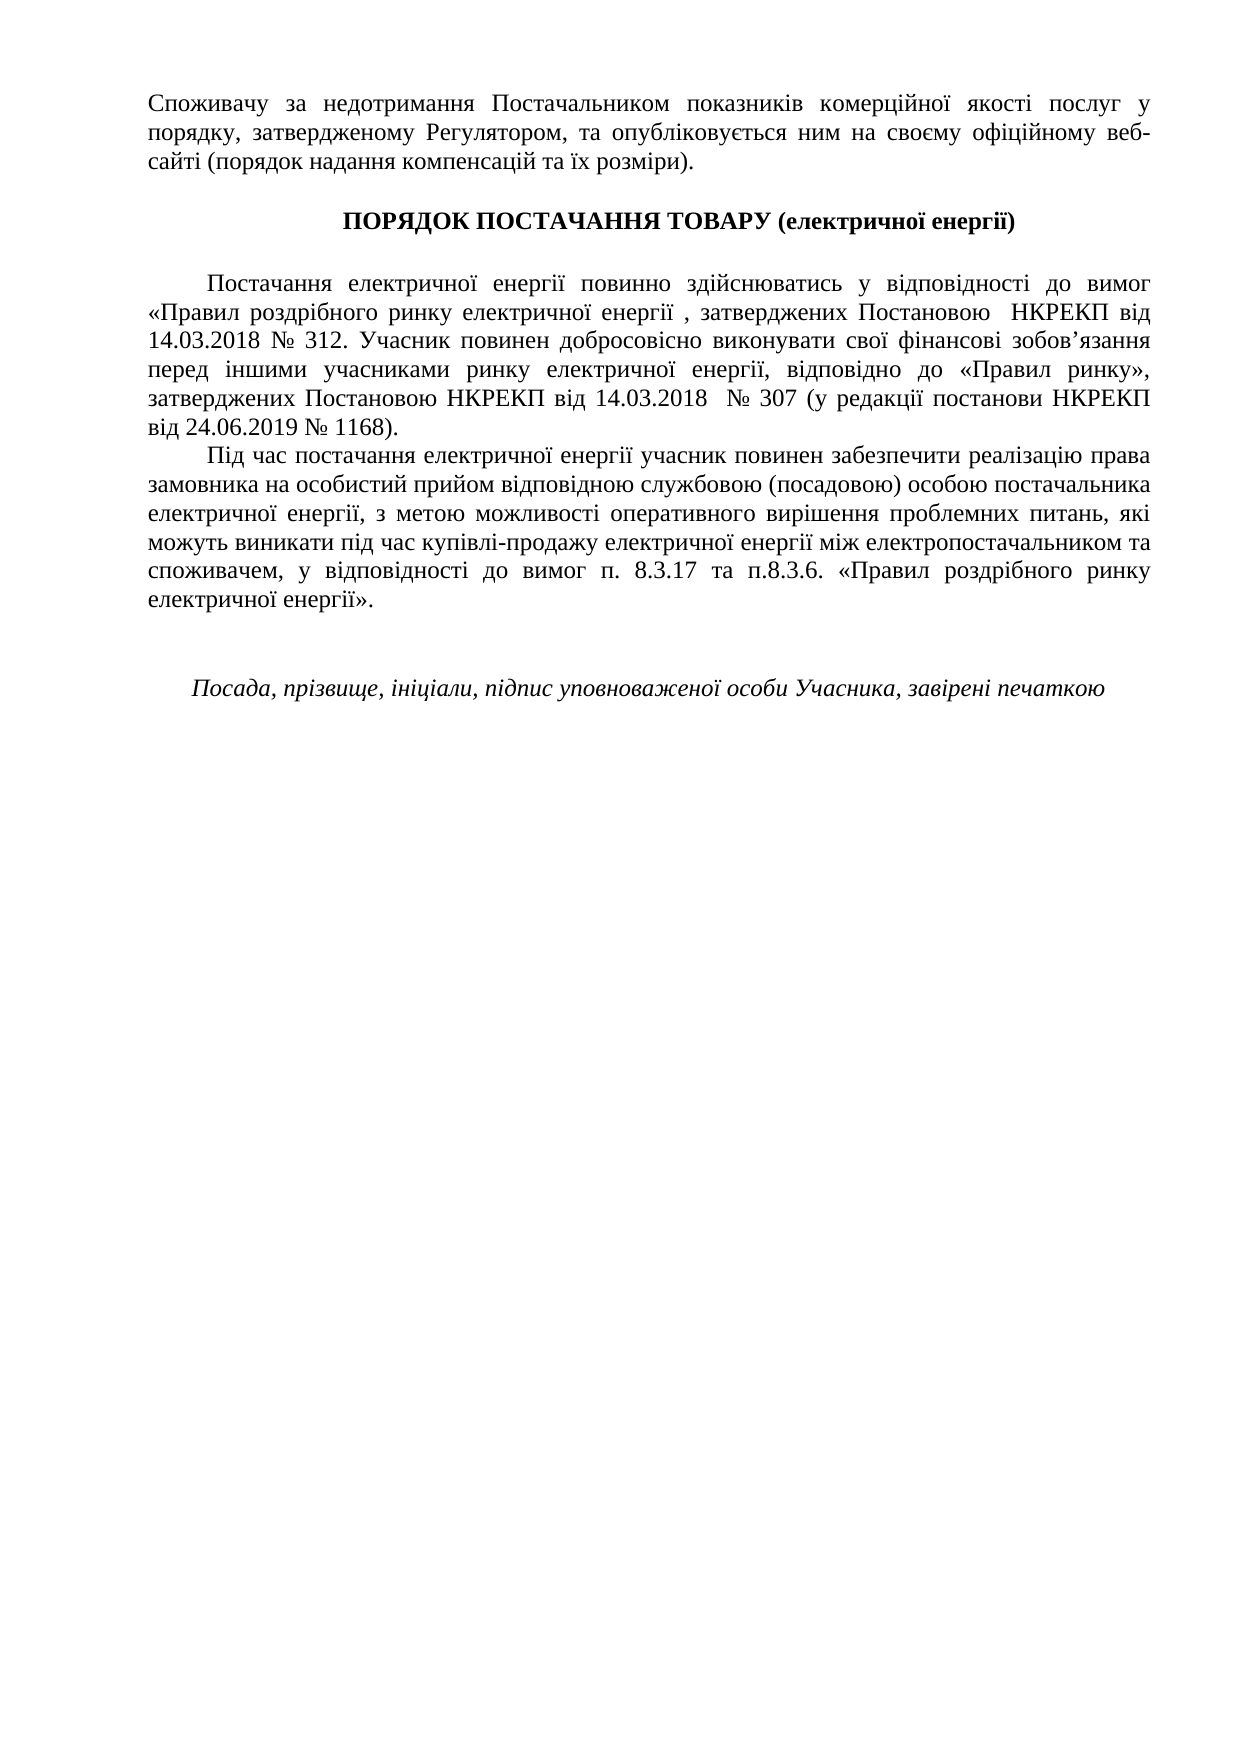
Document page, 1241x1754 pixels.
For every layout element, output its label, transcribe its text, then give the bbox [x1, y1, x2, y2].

text Під час постачання електричної енергії учасник повинен забезпечити реалізацію права замовника на особистий прийом відповідною службовою (посадовою) особою постачальника електричної енергії, з метою можливості оперативного вирішення проблемних питань, які можуть виникати під час купівлі-продажу електричної енергії між електропостачальником та споживачем, у відповідності до вимог п. 8.3.17 та п.8.3.6. «Правил роздрібного ринку електричної енергії». [148, 440, 1152, 613]
text Постачання електричної енергії повинно здійснюватись у відповідності до вимог «Правил роздрібного ринку електричної енергії , затверджених Постановою НКРЕКП від 14.03.2018 № 312. Учасник повинен добросовісно виконувати свої фінансові зобов’язання перед іншими учасниками ринку електричної енергії, відповідно до «Правил ринку», затверджених Постановою НКРЕКП від 14.03.2018 № 307 (у редакції постанови НКРЕКП від 24.06.2019 № 1168). [148, 268, 1152, 440]
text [148, 88, 1152, 175]
text ПОРЯДОК ПОСТАЧАННЯ ТОВАРУ (електричної енергії) [177, 206, 1152, 234]
text Посада, прізвище, ініціали, підпис уповноваженої особи Учасника, завірені печаткою [148, 673, 1152, 702]
